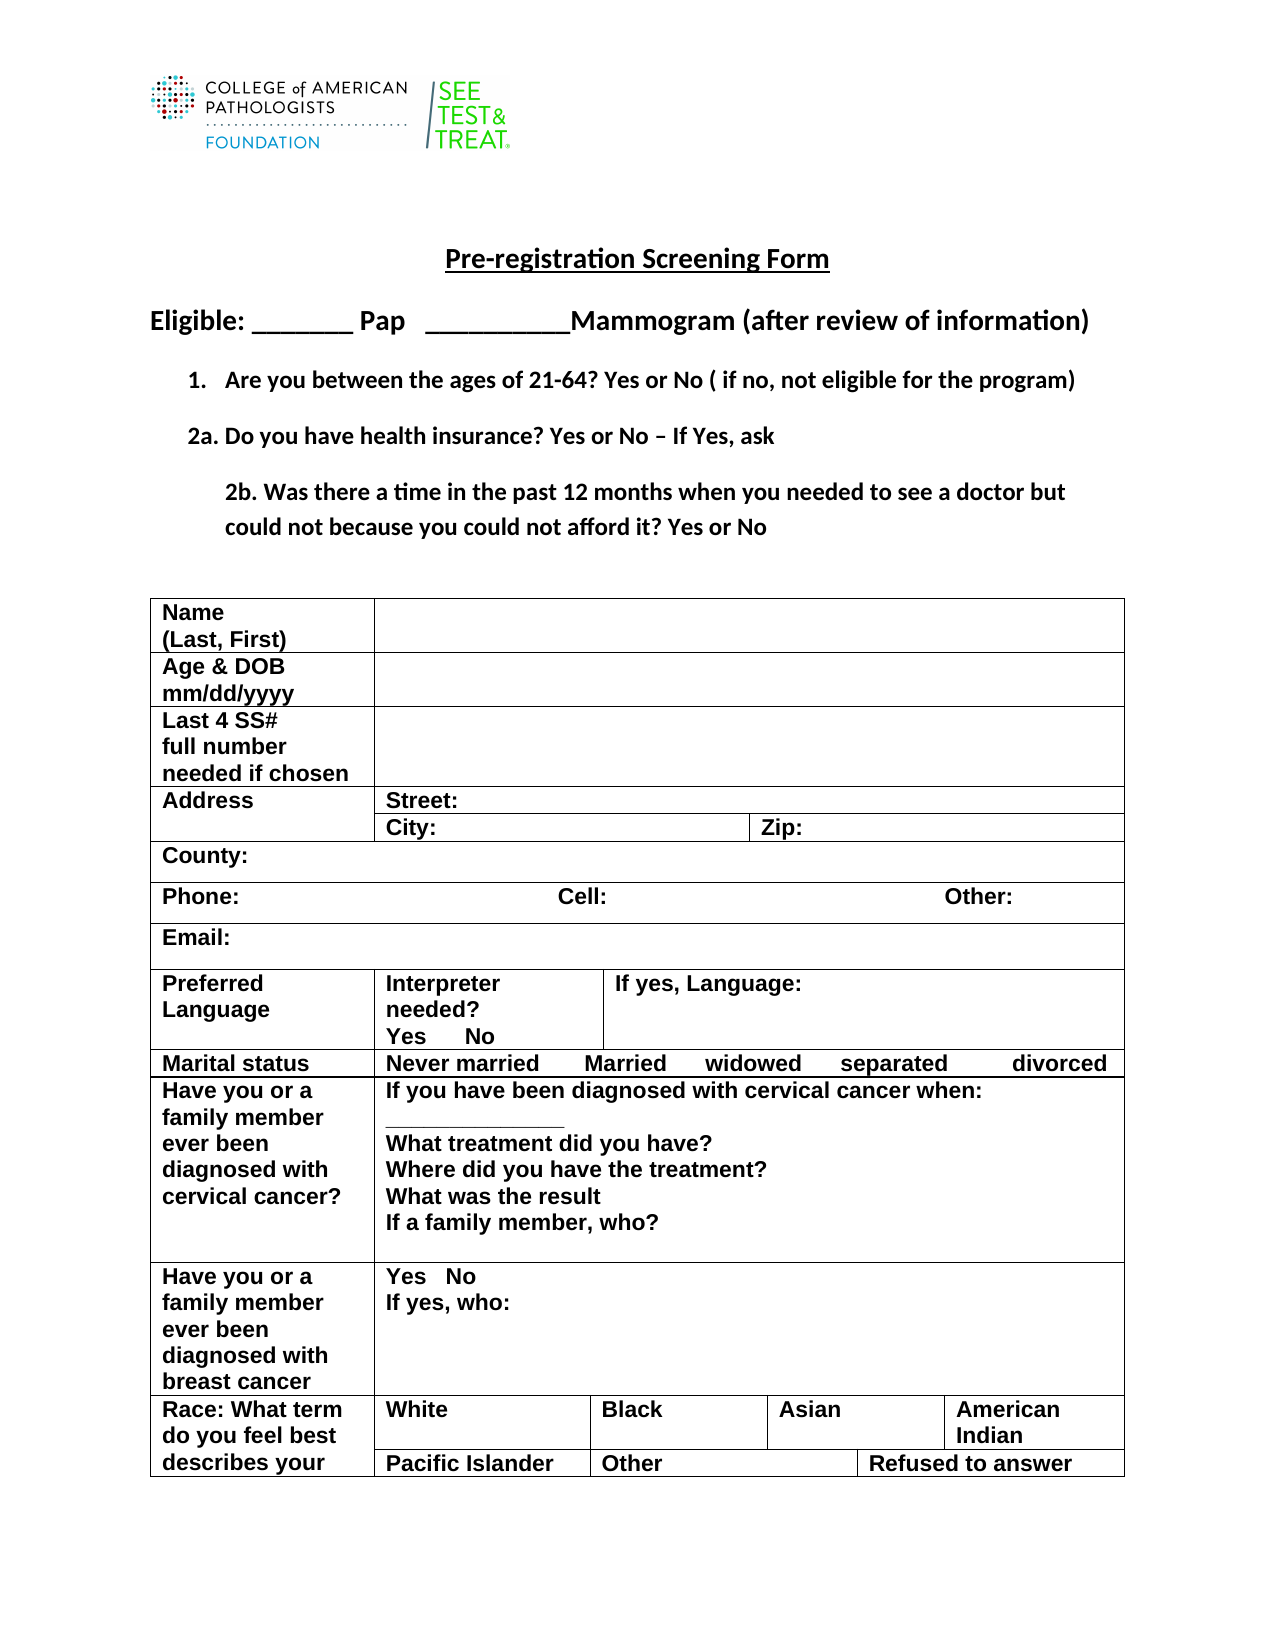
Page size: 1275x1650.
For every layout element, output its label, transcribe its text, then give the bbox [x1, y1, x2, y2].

table_cell City: [375, 814, 749, 841]
table_header [375, 599, 1124, 652]
table_cell Street: [375, 787, 1124, 813]
list 2b. Was there a time in the past 12 months when you needed to see a doctor but could not because you could not afford it? Yes or No [225, 476, 1125, 573]
table_cell If you have been diagnosed with cervical cancer when: ______________ What treatment did you have? Where did you have the treatment? What was the result If a family member, who? [375, 1078, 1124, 1262]
table_cell Have you or a family member ever been diagnosed with cervical cancer? [151, 1078, 374, 1262]
text Pre-registration Screening Form [150, 240, 1125, 276]
table_cell If yes, Language: [604, 970, 1124, 1049]
table_cell [375, 707, 1124, 786]
table_cell Yes No If yes, who: [375, 1263, 1124, 1395]
table_cell Address [151, 787, 374, 841]
table_cell Phone: Cell: Other: [151, 883, 1124, 923]
table_cell Asian [768, 1396, 944, 1448]
table_cell Last 4 SS# full number needed if chosen [151, 707, 374, 786]
table_cell Black [591, 1396, 767, 1448]
table_cell Zip: [750, 814, 1124, 841]
table_cell Pacific Islander [375, 1450, 590, 1476]
table_header Name (Last, First) [151, 599, 374, 652]
table_cell Email: [151, 924, 1124, 969]
table_cell Interpreter needed? Yes No [375, 970, 603, 1049]
table_cell Have you or a family member ever been diagnosed with breast cancer [151, 1263, 374, 1395]
table_cell County: [151, 842, 1124, 882]
table_cell American Indian [945, 1396, 1124, 1448]
text 2a. Do you have health insurance? Yes or No – If Yes, ask [150, 420, 1125, 450]
table_cell Never married Married widowed separated divorced [375, 1050, 1124, 1076]
table_cell Preferred Language [151, 970, 374, 1049]
text Eligible: _______ Pap __________Mammogram (after review of information) [150, 302, 1125, 338]
table_cell [375, 653, 1124, 706]
table_cell Other [591, 1450, 857, 1476]
table_cell Race: What term do you feel best describes your race? [151, 1396, 374, 1476]
table_cell Marital status [151, 1050, 374, 1076]
list Are you between the ages of 21-64? Yes or No ( if no, not eligible for the program) [187, 364, 1125, 394]
picture [150, 75, 511, 151]
table_cell White [375, 1396, 590, 1448]
table_cell Refused to answer [858, 1450, 1124, 1476]
table_cell Age & DOB mm/dd/yyyy [151, 653, 374, 706]
